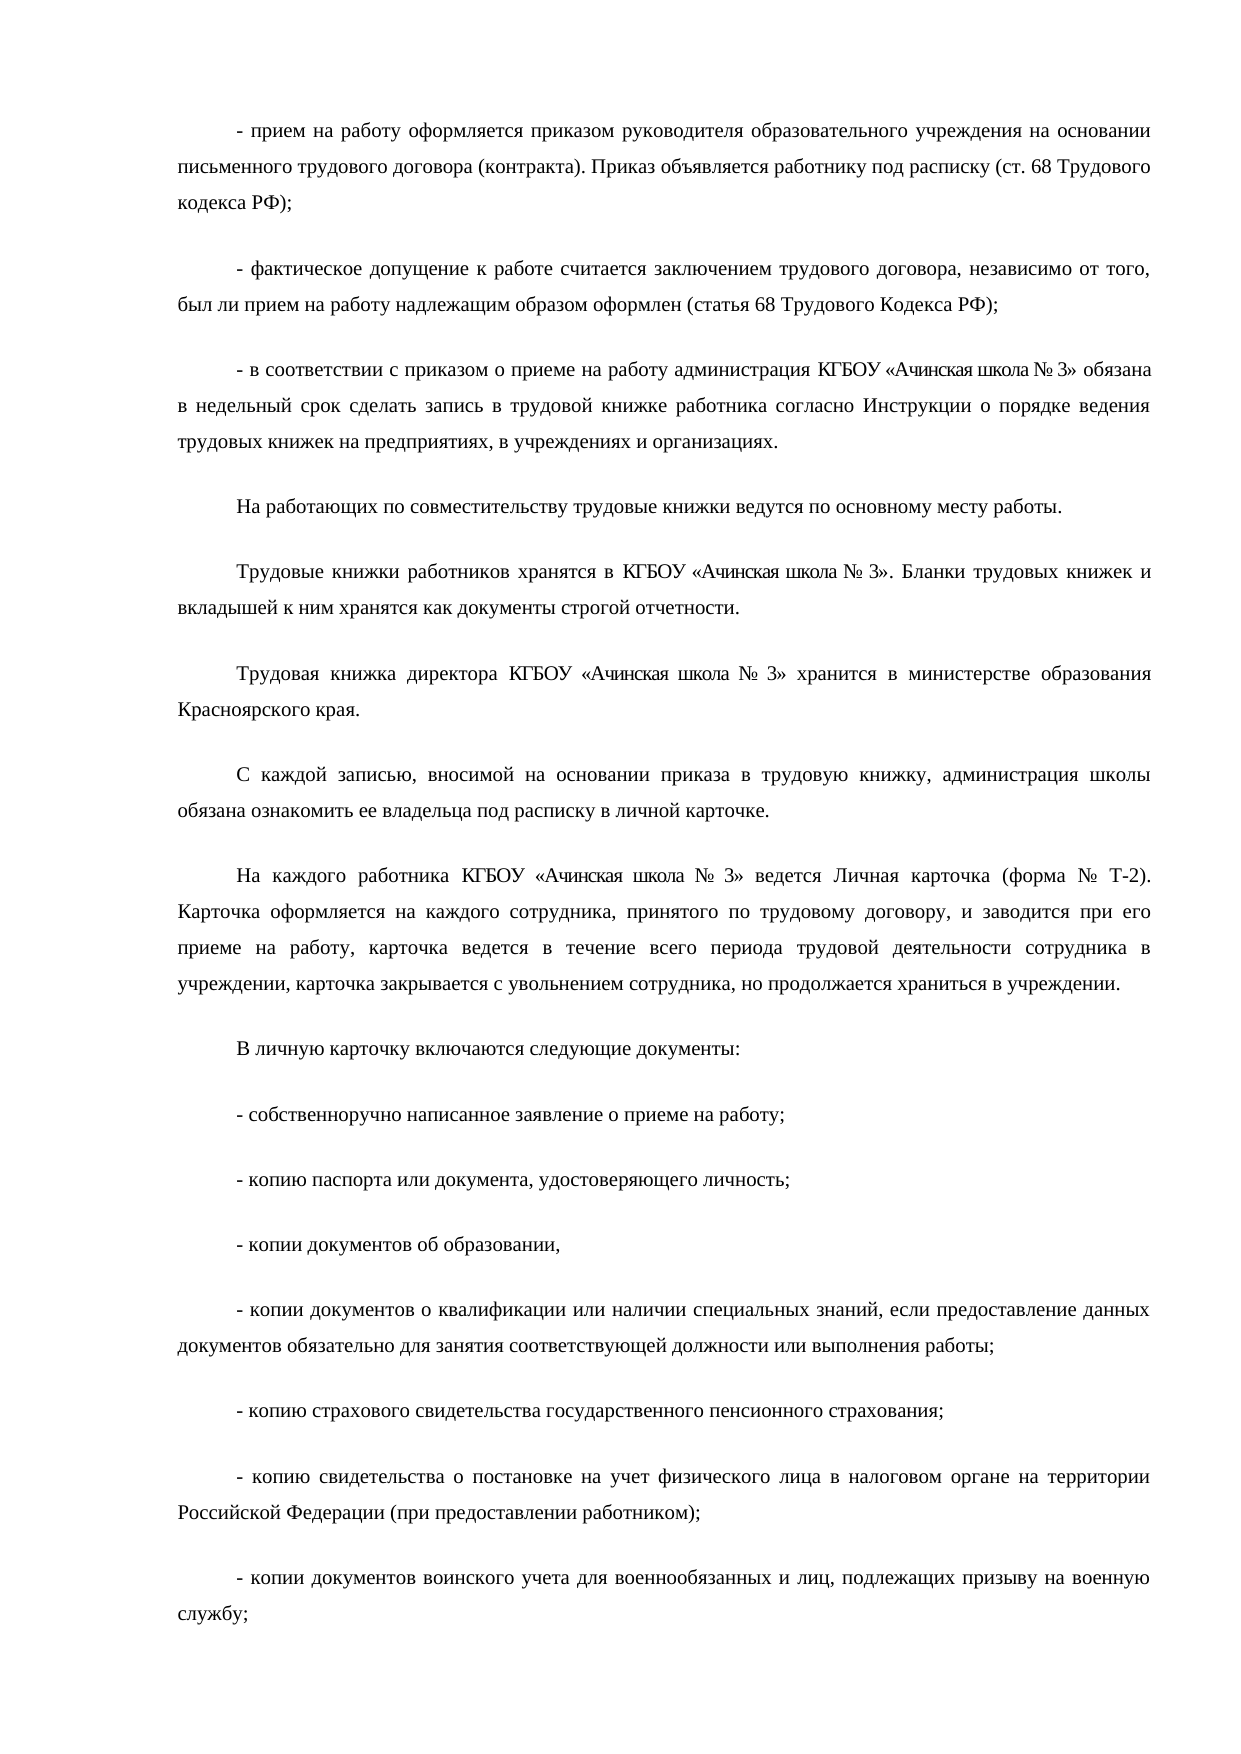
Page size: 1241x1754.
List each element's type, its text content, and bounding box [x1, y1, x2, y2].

text - в соответствии с приказом о приеме на работу администрация КГБОУ «Ачинская школа № 3» обязана в недельный срок сделать запись в трудовой книжке работника согласно Инструкции о порядке ведения трудовых книжек на предприятиях, в учреждениях и организациях. [177, 357, 1152, 453]
text - собственноручно написанное заявление о приеме на работу; [177, 1101, 1152, 1126]
text - копию паспорта или документа, удостоверяющего личность; [177, 1167, 1152, 1191]
text На каждого работника КГБОУ «Ачинская школа № 3» ведется Личная карточка (форма № Т-2). Карточка оформляется на каждого сотрудника, принятого по трудовому договору, и заводится при его приеме на работу, карточка ведется в течение всего периода трудовой деятельности сотрудника в учреждении, карточка закрывается с увольнением сотрудника, но продолжается храниться в учреждении. [177, 863, 1152, 995]
text Трудовые книжки работников хранятся в КГБОУ «Ачинская школа № 3». Бланки трудовых книжек и вкладышей к ним хранятся как документы строгой отчетности. [177, 559, 1152, 619]
text На работающих по совместительству трудовые книжки ведутся по основному месту работы. [177, 494, 1152, 518]
text - копии документов об образовании, [177, 1232, 1152, 1256]
text - прием на работу оформляется приказом руководителя образовательного учреждения на основании письменного трудового договора (контракта). Приказ объявляется работнику под расписку (ст. 68 Трудового кодекса РФ); [177, 118, 1152, 214]
text - фактическое допущение к работе считается заключением трудового договора, независимо от того, был ли прием на работу надлежащим образом оформлен (статья 68 Трудового Кодекса РФ); [177, 255, 1152, 316]
text - копии документов о квалификации или наличии специальных знаний, если предоставление данных документов обязательно для занятия соответствующей должности или выполнения работы; [177, 1297, 1152, 1357]
text В личную карточку включаются следующие документы: [177, 1036, 1152, 1060]
text С каждой записью, вносимой на основании приказа в трудовую книжку, администрация школы обязана ознакомить ее владельца под расписку в личной карточке. [177, 762, 1152, 822]
text Трудовая книжка директора КГБОУ «Ачинская школа № 3» хранится в министерстве образования Красноярского края. [177, 660, 1152, 721]
text - копию страхового свидетельства государственного пенсионного страхования; [177, 1398, 1152, 1422]
text - копию свидетельства о постановке на учет физического лица в налоговом органе на территории Российской Федерации (при предоставлении работником); [177, 1463, 1152, 1524]
text - копии документов воинского учета для военнообязанных и лиц, подлежащих призыву на военную службу; [177, 1565, 1152, 1625]
